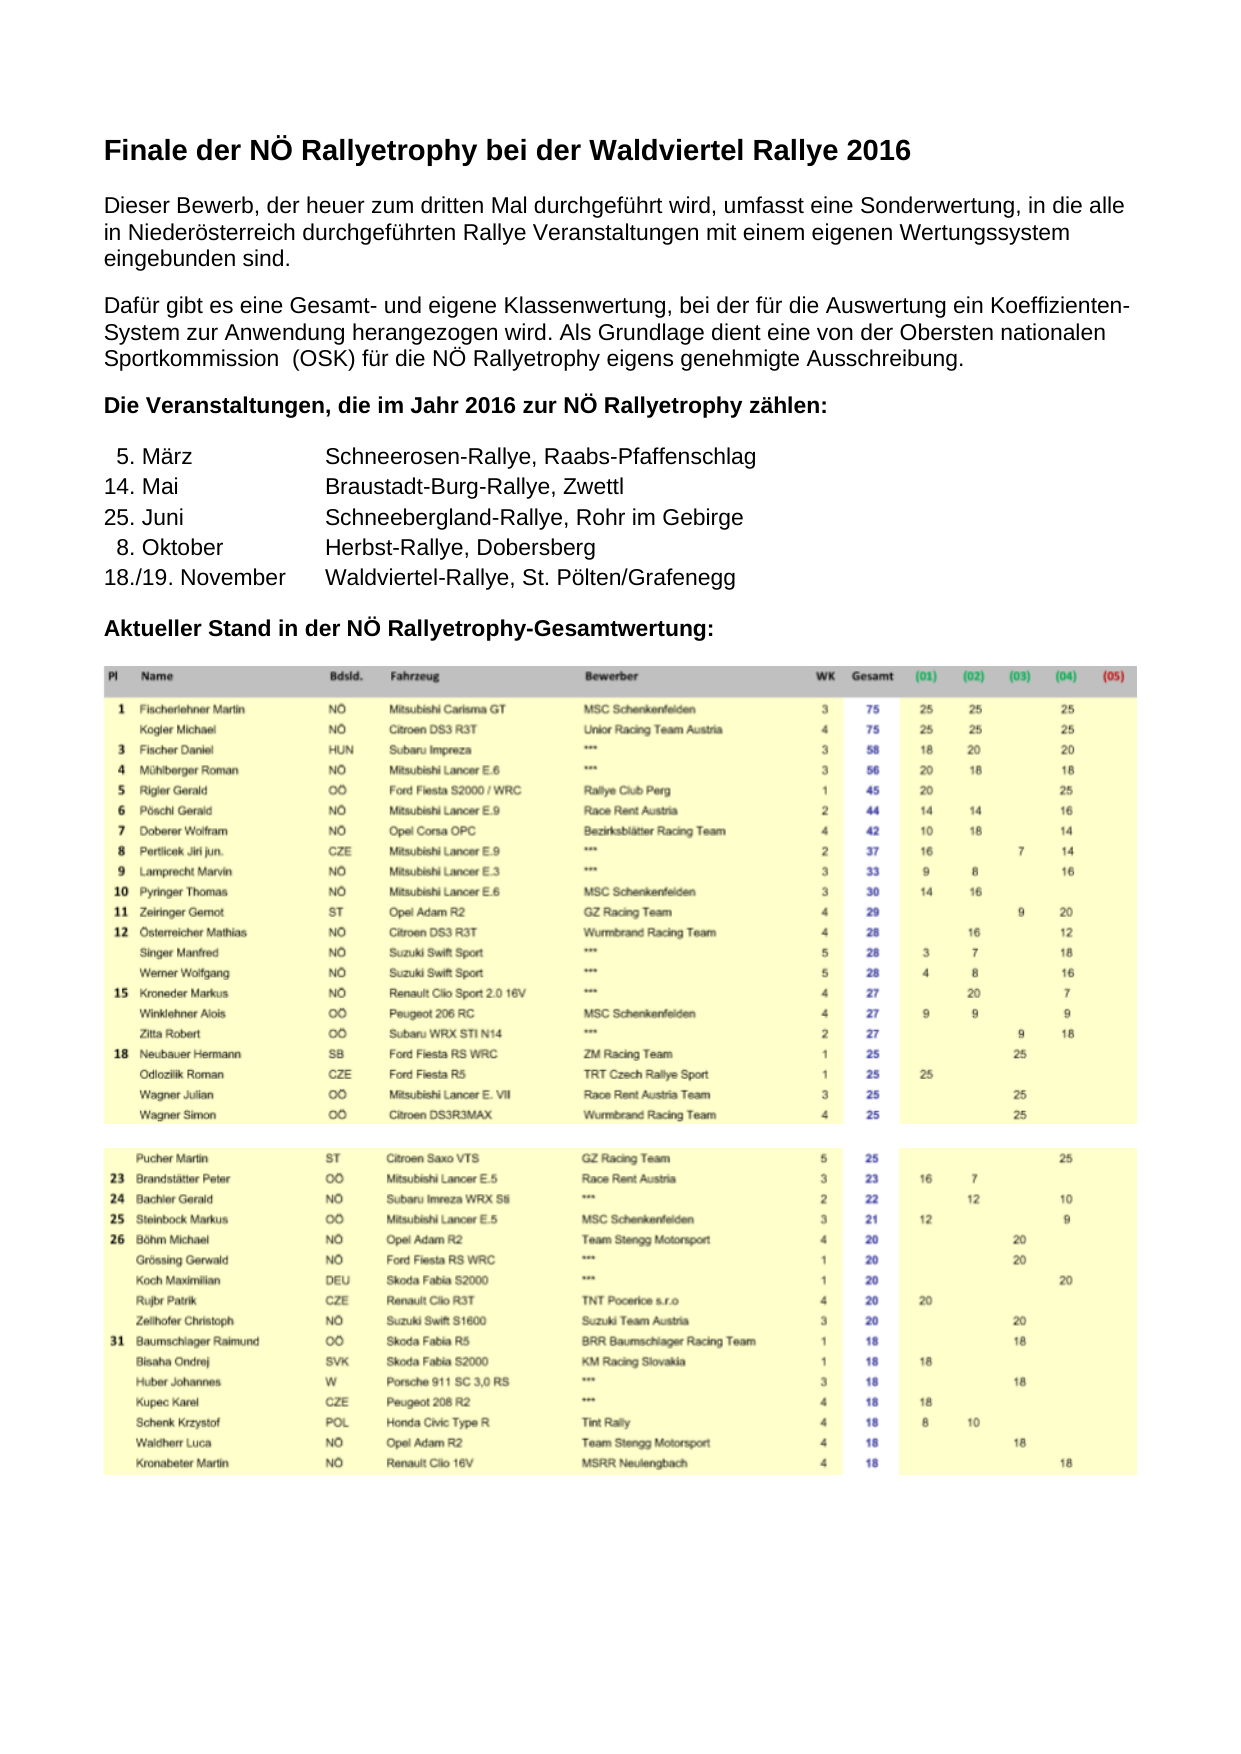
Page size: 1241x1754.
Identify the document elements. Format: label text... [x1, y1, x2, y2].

picture [103, 666, 1137, 1124]
picture [103, 1148, 1137, 1475]
text Dieser Bewerb, der heuer zum dritten Mal durchgeführt wird, umfasst eine Sonderwertung, in die alle in Niederösterreich durchgeführten Rallye Veranstaltungen mit einem eigenen Wertungssystem eingebunden sind. [103, 192, 1137, 271]
text Finale der NÖ Rallyetrophy bei der Waldviertel Rallye 2016 [103, 133, 1137, 166]
text Die Veranstaltungen, die im Jahr 2016 zur NÖ Rallyetrophy zählen: [103, 392, 1137, 418]
text Aktueller Stand in der NÖ Rallyetrophy-Gesamtwertung: [103, 615, 1137, 641]
text Dafür gibt es eine Gesamt- und eigene Klassenwertung, bei der für die Auswertung ein Koeffizienten-System zur Anwendung herangezogen wird. Als Grundlage dient eine von der Obersten nationalen Sportkommission (OSK) für die NÖ Rallyetrophy eigens genehmigte Ausschreibung. [103, 292, 1137, 371]
text 5. März Schneerosen-Rallye, Raabs-Pfaffenschlag 14. Mai Braustadt-Burg-Rallye, Zwettl 25. Juni Schneebergland-Rallye, Rohr im Gebirge 8. Oktober Herbst-Rallye, Dobersberg 18./19. November Waldviertel-Rallye, St. Pölten/Grafenegg [103, 443, 1137, 590]
